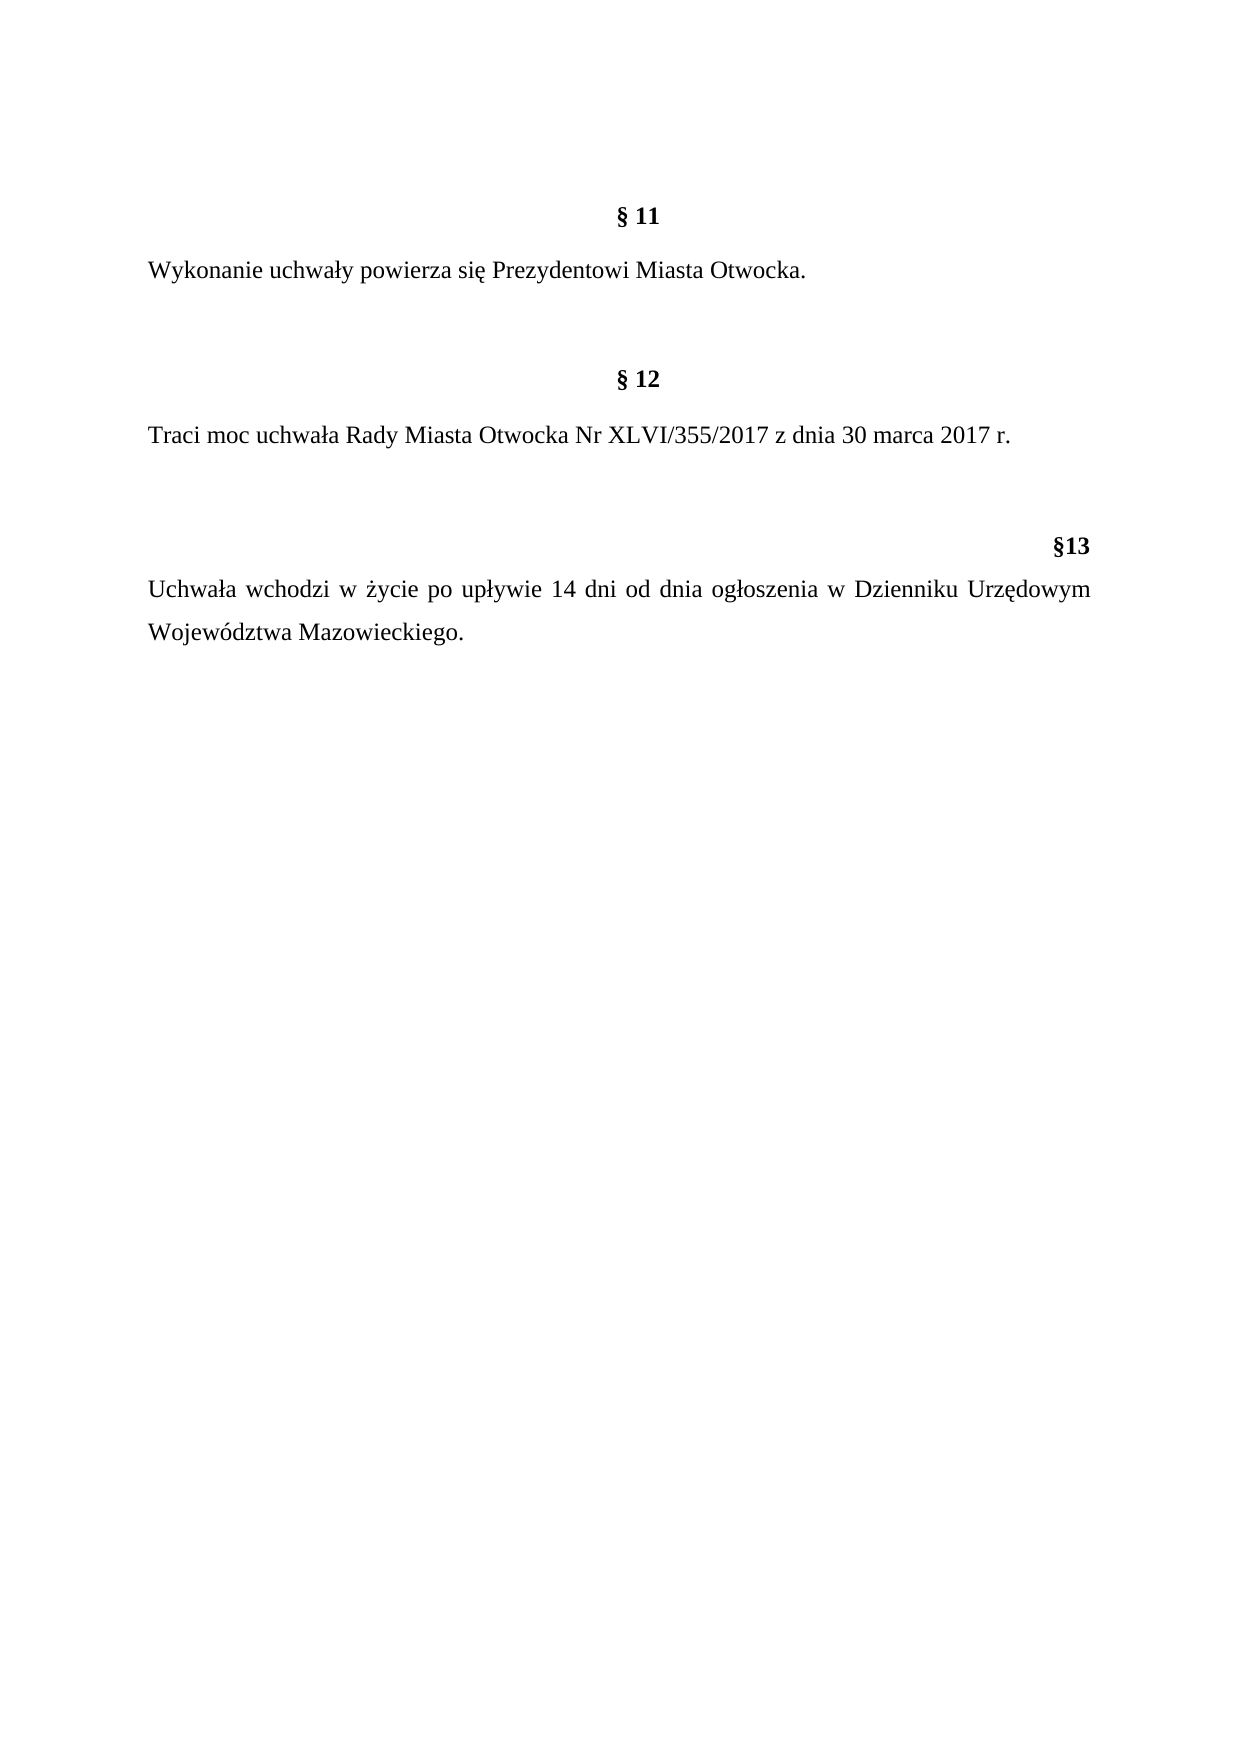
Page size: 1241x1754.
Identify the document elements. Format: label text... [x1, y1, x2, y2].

text Wykonanie uchwały powierza się Prezydentowi Miasta Otwocka. [148, 255, 1093, 284]
text §13 Uchwała wchodzi w życie po upływie 14 dni od dnia ogłoszenia w Dzienniku Urzędowym Województwa Mazowieckiego. [148, 531, 1093, 646]
text Traci moc uchwała Rady Miasta Otwocka Nr XLVI/355/2017 z dnia 30 marca 2017 r. [148, 420, 1093, 449]
text § 11 [183, 201, 1093, 230]
text § 12 [148, 364, 1093, 393]
